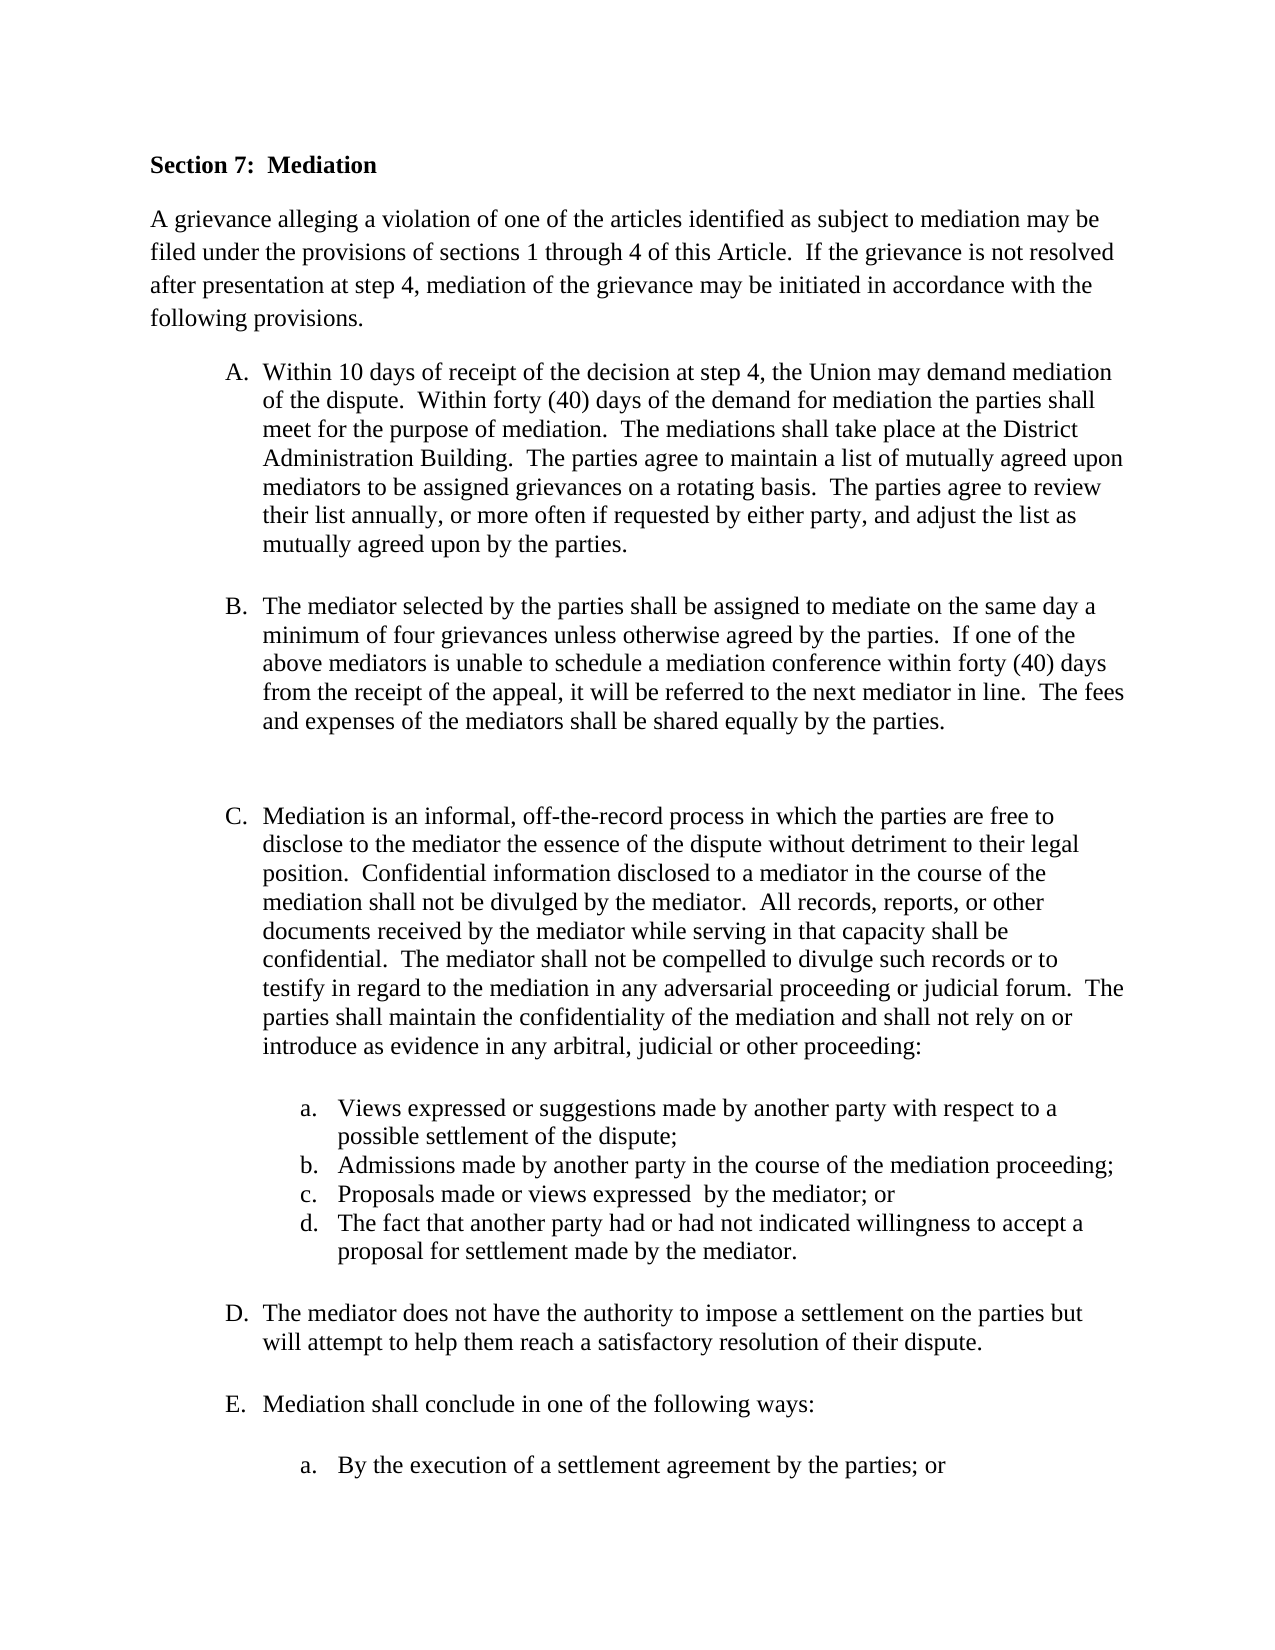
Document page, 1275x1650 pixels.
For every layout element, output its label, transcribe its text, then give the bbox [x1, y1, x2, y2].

list The mediator does not have the authority to impose a settlement on the parties but will attempt to help them reach a satisfactory resolution of their dispute. [225, 1298, 1125, 1356]
list Proposals made or views expressed by the mediator; or [300, 1179, 1125, 1208]
list Views expressed or suggestions made by another party with respect to a possible settlement of the dispute; [300, 1093, 1125, 1150]
list By the execution of a settlement agreement by the parties; or [300, 1450, 1125, 1479]
list The fact that another party had or had not indicated willingness to accept a proposal for settlement made by the mediator. [300, 1208, 1125, 1265]
text A grievance alleging a violation of one of the articles identified as subject to mediation may be filed under the provisions of sections 1 through 4 of this Article. If the grievance is not resolved after presentation at step 4, mediation of the grievance may be initiated in accordance with the following provisions. [150, 204, 1125, 332]
list Mediation shall conclude in one of the following ways: [225, 1389, 1125, 1417]
list The mediator selected by the parties shall be assigned to mediate on the same day a minimum of four grievances unless otherwise agreed by the parties. If one of the above mediators is unable to schedule a mediation conference within forty (40) days from the receipt of the appeal, it will be referred to the next mediator in line. The fees and expenses of the mediators shall be shared equally by the parties. [225, 591, 1125, 735]
list Within 10 days of receipt of the decision at step 4, the Union may demand mediation of the dispute. Within forty (40) days of the demand for mediation the parties shall meet for the purpose of mediation. The mediations shall take place at the District Administration Building. The parties agree to maintain a list of mutually agreed upon mediators to be assigned grievances on a rotating basis. The parties agree to review their list annually, or more often if requested by either party, and adjust the list as mutually agreed upon by the parties. [225, 357, 1125, 558]
list Admissions made by another party in the course of the mediation proceeding; [300, 1150, 1125, 1179]
text Section 7: Mediation [150, 150, 1125, 179]
list Mediation is an informal, off-the-record process in which the parties are free to disclose to the mediator the essence of the dispute without detriment to their legal position. Confidential information disclosed to a mediator in the course of the mediation shall not be divulged by the mediator. All records, reports, or other documents received by the mediator while serving in that capacity shall be confidential. The mediator shall not be compelled to divulge such records or to testify in regard to the mediation in any adversarial proceeding or judicial forum. The parties shall maintain the confidentiality of the mediation and shall not rely on or introduce as evidence in any arbitral, judicial or other proceeding: [225, 801, 1125, 1059]
